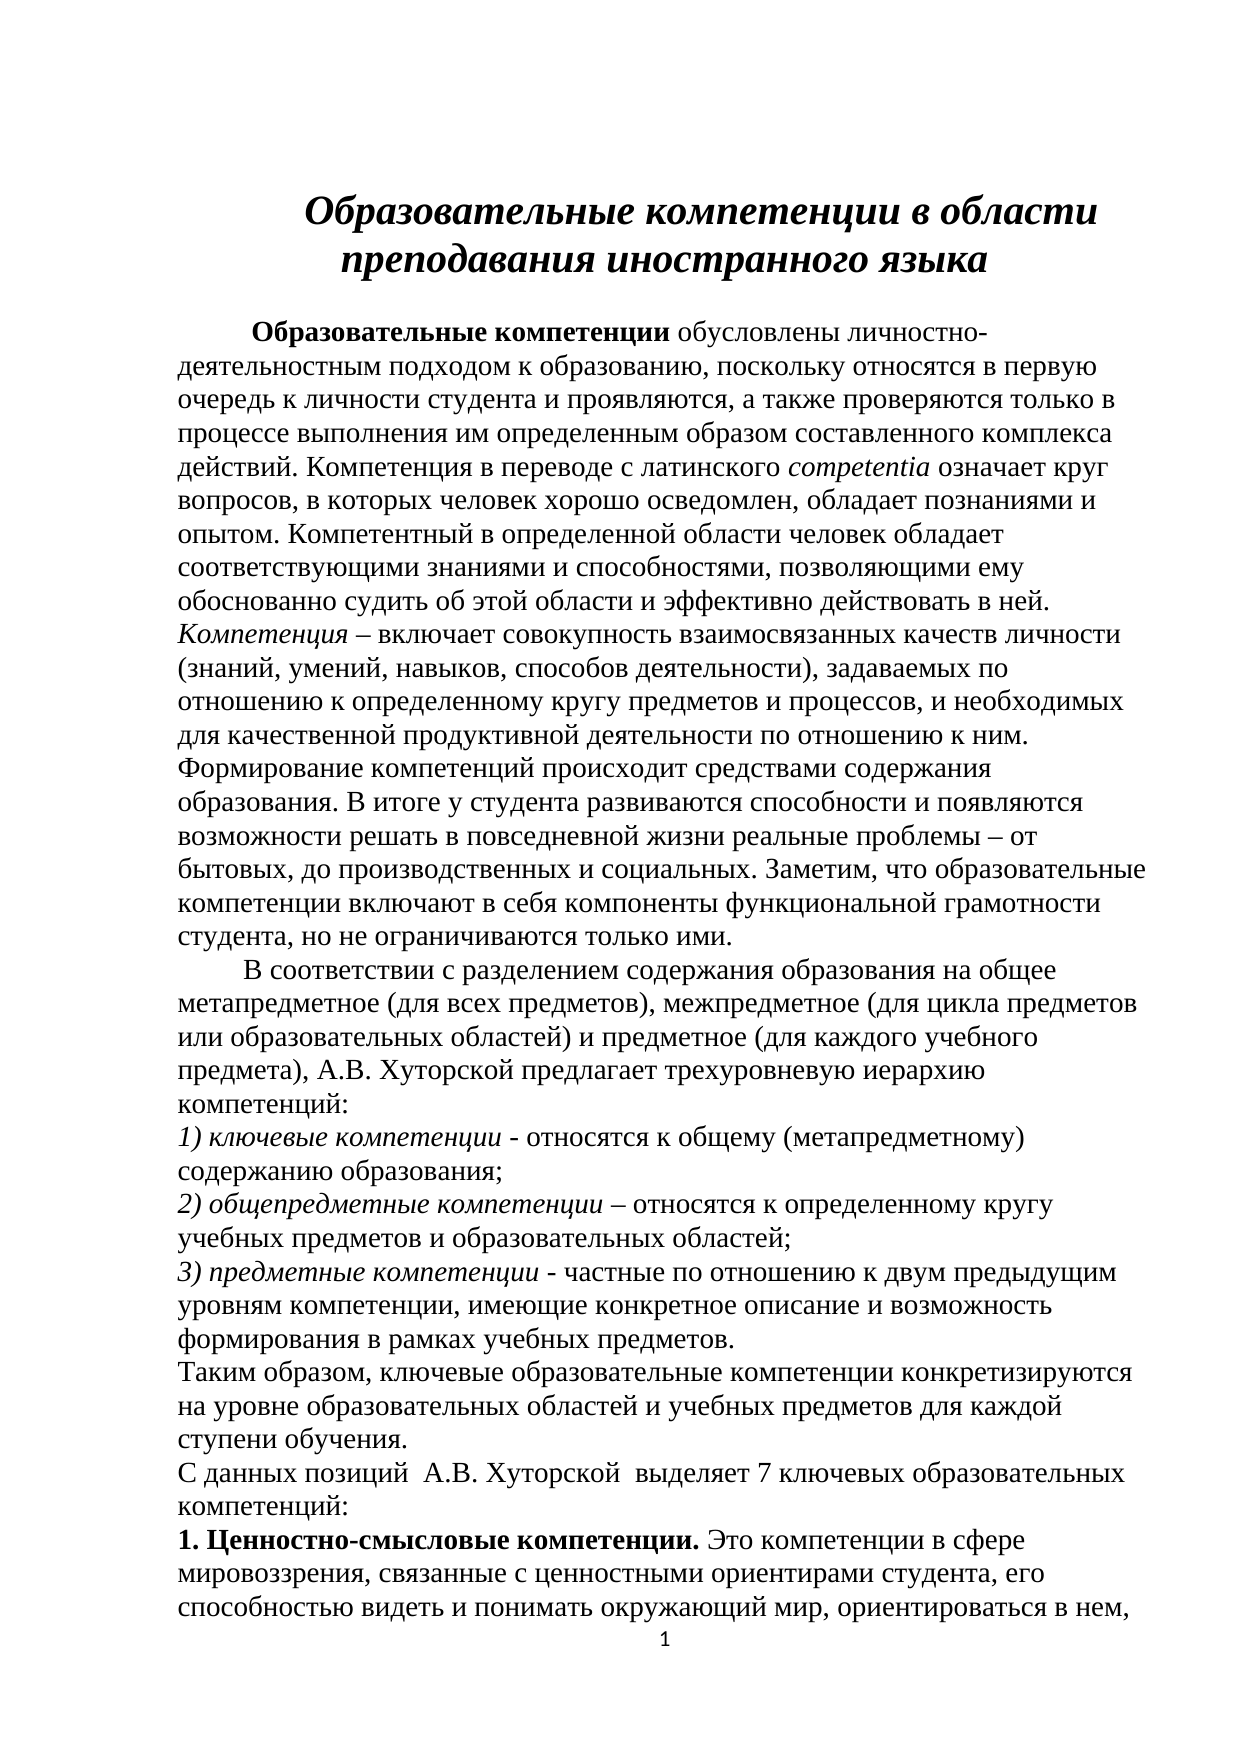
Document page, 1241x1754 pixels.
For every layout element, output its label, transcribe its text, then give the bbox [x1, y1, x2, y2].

text Образовательные компетенции в области преподавания иностранного языка [177, 185, 1152, 281]
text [177, 314, 1152, 1623]
